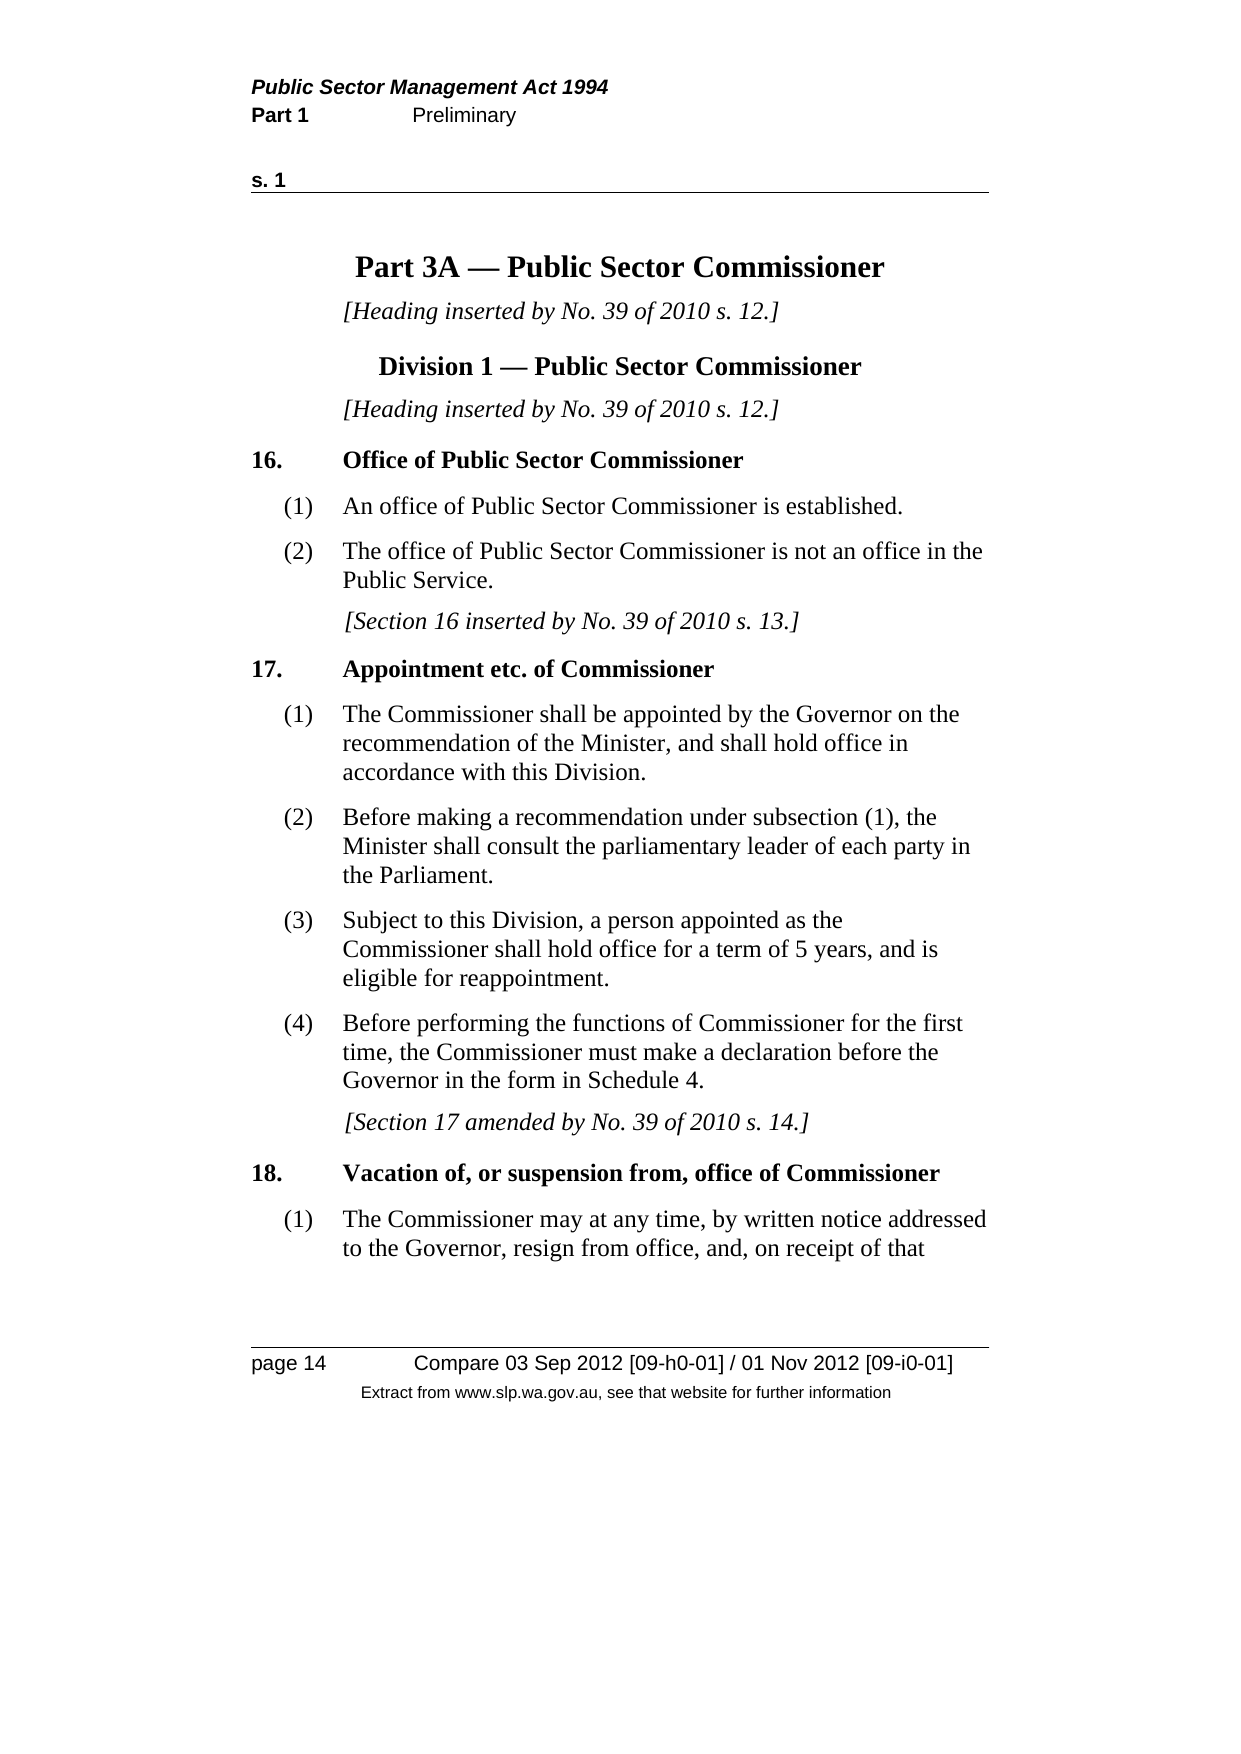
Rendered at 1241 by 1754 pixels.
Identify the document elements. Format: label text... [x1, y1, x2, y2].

subtitle 18. Vacation of, or suspension from, office of Commissioner [251, 1158, 989, 1187]
text (1) The Commissioner shall be appointed by the Governor on the recommendation of the Minister, and shall hold office in accordance with this Division. [251, 699, 989, 786]
subtitle Part 3A — Public Sector Commissioner [251, 248, 989, 284]
text (4) Before performing the functions of Commissioner for the first time, the Commissioner must make a declaration before the Governor in the form in Schedule 4. [251, 1008, 989, 1094]
subtitle [Heading inserted by No. 39 of 2010 s. 12.] [251, 394, 989, 423]
text (2) Before making a recommendation under subsection (1), the Minister shall consult the parliamentary leader of each party in the Parliament. [251, 802, 989, 888]
text (3) Subject to this Division, a person appointed as the Commissioner shall hold office for a term of 5 years, and is eligible for reappointment. [251, 905, 989, 991]
text (2) The office of Public Sector Commissioner is not an office in the Public Service. [251, 536, 989, 594]
subtitle 17. Appointment etc. of Commissioner [251, 654, 989, 683]
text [251, 1204, 989, 1261]
text [Section 16 inserted by No. 39 of 2010 s. 13.] [251, 606, 989, 635]
subtitle [Heading inserted by No. 39 of 2010 s. 12.] [251, 296, 989, 325]
subtitle 16. Office of Public Sector Commissioner [251, 446, 989, 474]
subtitle Division 1 — Public Sector Commissioner [251, 350, 989, 381]
text [Section 17 amended by No. 39 of 2010 s. 14.] [251, 1107, 989, 1136]
text (1) An office of Public Sector Commissioner is established. [251, 491, 989, 520]
